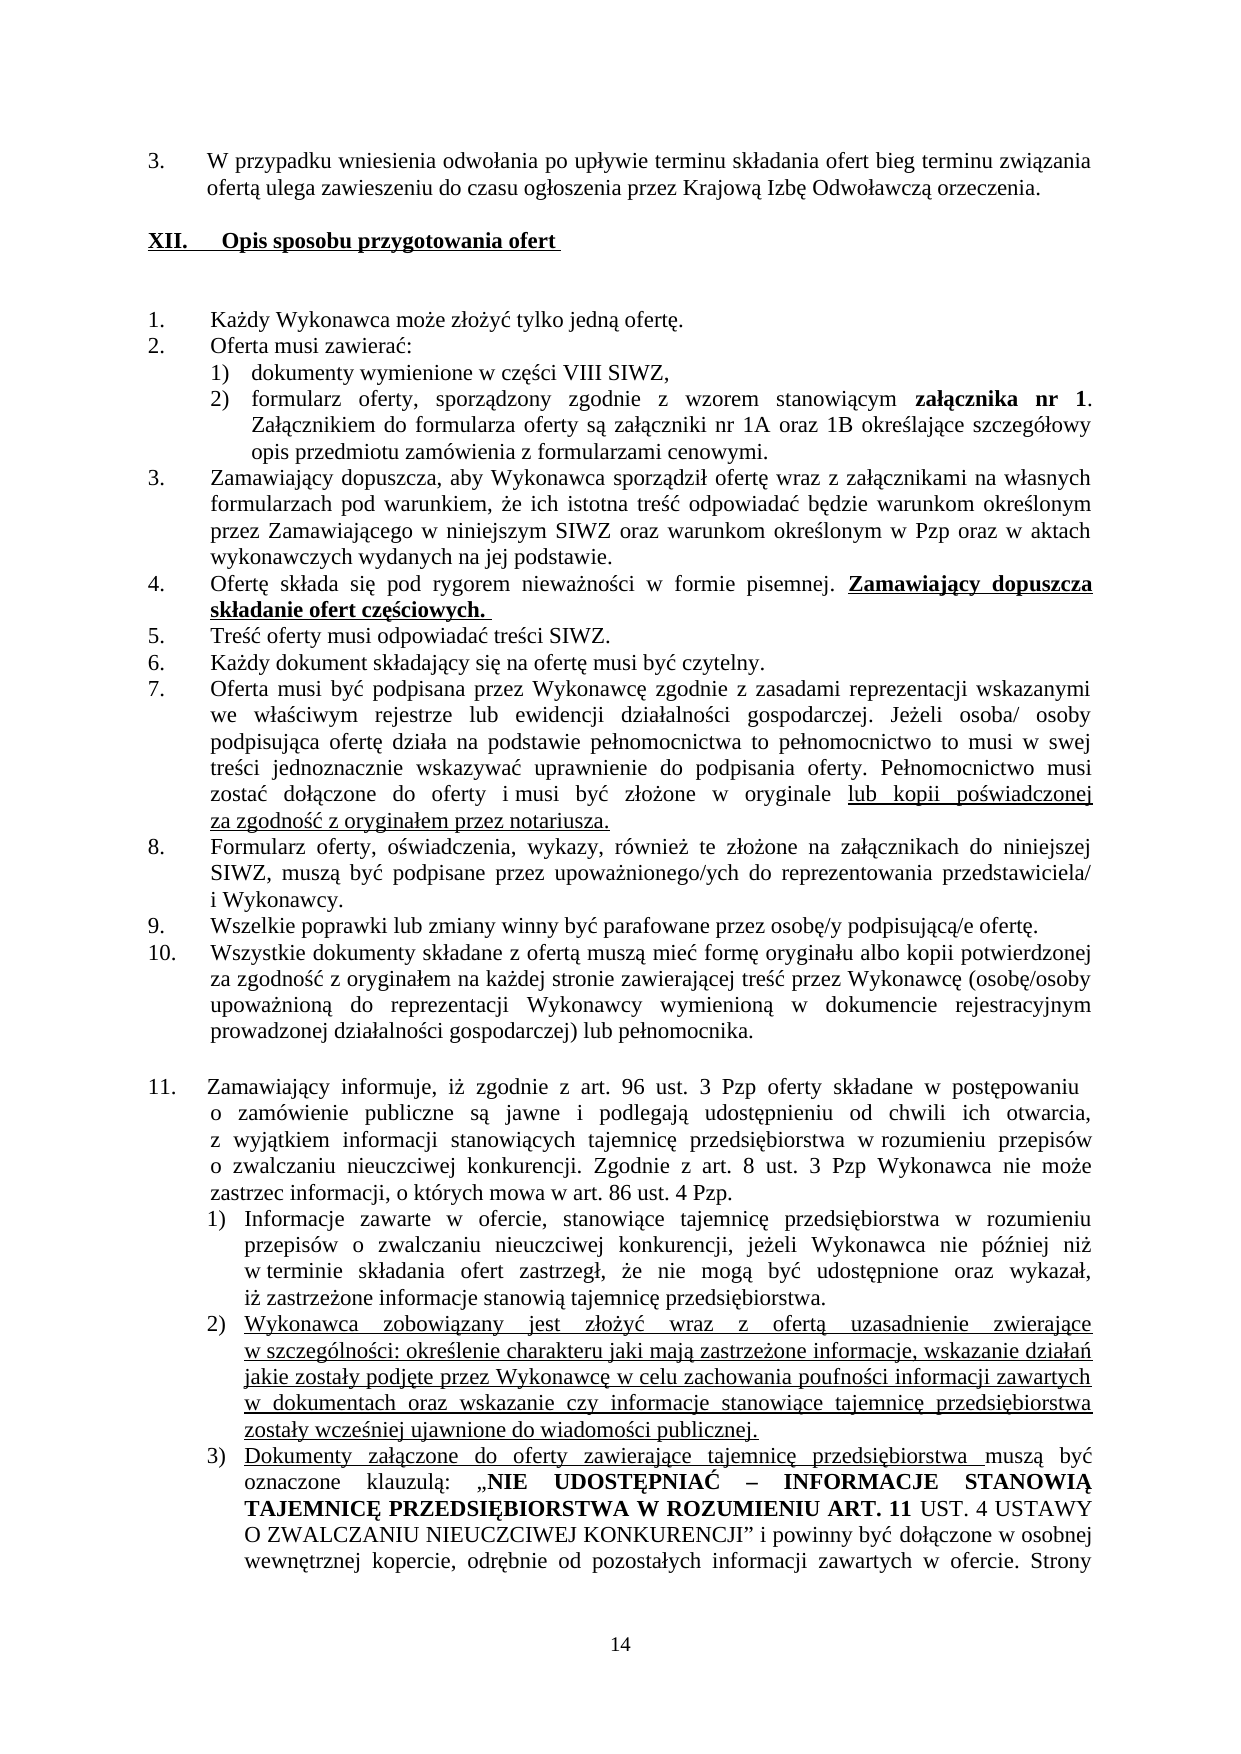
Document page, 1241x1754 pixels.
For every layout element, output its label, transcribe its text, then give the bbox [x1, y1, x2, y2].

list Formularz oferty, oświadczenia, wykazy, również te złożone na załącznikach do niniejszej SIWZ, muszą być podpisane przez upoważnionego/ych do reprezentowania przedstawiciela/ i Wykonawcy. [148, 833, 1093, 912]
list Wykonawca zobowiązany jest złożyć wraz z ofertą uzasadnienie zwierające w szczególności: określenie charakteru jaki mają zastrzeżone informacje, wskazanie działań jakie zostały podjęte przez Wykonawcę w celu zachowania poufności informacji zawartych w dokumentach oraz wskazanie czy informacje stanowiące tajemnicę przedsiębiorstwa zostały wcześniej ujawnione do wiadomości publicznej. [207, 1310, 1093, 1442]
list Każdy dokument składający się na ofertę musi być czytelny. [148, 649, 1093, 675]
list Oferta musi być podpisana przez Wykonawcę zgodnie z zasadami reprezentacji wskazanymi we właściwym rejestrze lub ewidencji działalności gospodarczej. Jeżeli osoba/ osoby podpisująca ofertę działa na podstawie pełnomocnictwa to pełnomocnictwo to musi w swej treści jednoznacznie wskazywać uprawnienie do podpisania oferty. Pełnomocnictwo musi zostać dołączone do oferty i musi być złożone w oryginale lub kopii poświadczonej za zgodność z oryginałem przez notariusza. [148, 675, 1093, 833]
list Wszelkie poprawki lub zmiany winny być parafowane przez osobę/y podpisującą/e ofertę. [148, 912, 1093, 938]
subtitle XII. Opis sposobu przygotowania ofert [148, 227, 1093, 253]
text 1) dokumenty wymienione w części VIII SIWZ, [210, 359, 1093, 385]
list Wszystkie dokumenty składane z ofertą muszą mieć formę oryginału albo kopii potwierdzonej za zgodność z oryginałem na każdej stronie zawierającej treść przez Wykonawcę (osobę/osoby upoważnioną do reprezentacji Wykonawcy wymienioną w dokumencie rejestracyjnym prowadzonej działalności gospodarczej) lub pełnomocnika. [148, 938, 1093, 1044]
list Treść oferty musi odpowiadać treści SIWZ. [148, 622, 1093, 649]
list Zamawiający informuje, iż zgodnie z art. 96 ust. 3 Pzp oferty składane w postępowaniu o zamówienie publiczne są jawne i podlegają udostępnieniu od chwili ich otwarcia, z wyjątkiem informacji stanowiących tajemnicę przedsiębiorstwa w rozumieniu przepisów o zwalczaniu nieuczciwej konkurencji. Zgodnie z art. 8 ust. 3 Pzp Wykonawca nie może zastrzec informacji, o których mowa w art. 86 ust. 4 Pzp. [148, 1073, 1093, 1205]
list Oferta musi zawierać: [148, 332, 1093, 359]
list Każdy Wykonawca może złożyć tylko jedną ofertę. [148, 306, 1093, 332]
list 2) formularz oferty, sporządzony zgodnie z wzorem stanowiącym załącznika nr 1. Załącznikiem do formularza oferty są załączniki nr 1A oraz 1B określające szczegółowy opis przedmiotu zamówienia z formularzami cenowymi. [210, 385, 1093, 464]
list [207, 1442, 1093, 1574]
text 3. W przypadku wniesienia odwołania po upływie terminu składania ofert bieg terminu związania ofertą ulega zawieszeniu do czasu ogłoszenia przez Krajową Izbę Odwoławczą orzeczenia. [148, 148, 1093, 200]
list Informacje zawarte w ofercie, stanowiące tajemnicę przedsiębiorstwa w rozumieniu przepisów o zwalczaniu nieuczciwej konkurencji, jeżeli Wykonawca nie później niż w terminie składania ofert zastrzegł, że nie mogą być udostępnione oraz wykazał, iż zastrzeżone informacje stanowią tajemnicę przedsiębiorstwa. [207, 1205, 1093, 1310]
list Zamawiający dopuszcza, aby Wykonawca sporządził ofertę wraz z załącznikami na własnych formularzach pod warunkiem, że ich istotna treść odpowiadać będzie warunkom określonym przez Zamawiającego w niniejszym SIWZ oraz warunkom określonym w Pzp oraz w aktach wykonawczych wydanych na jej podstawie. [148, 464, 1093, 569]
list Ofertę składa się pod rygorem nieważności w formie pisemnej. Zamawiający dopuszcza składanie ofert częściowych. [148, 569, 1093, 622]
